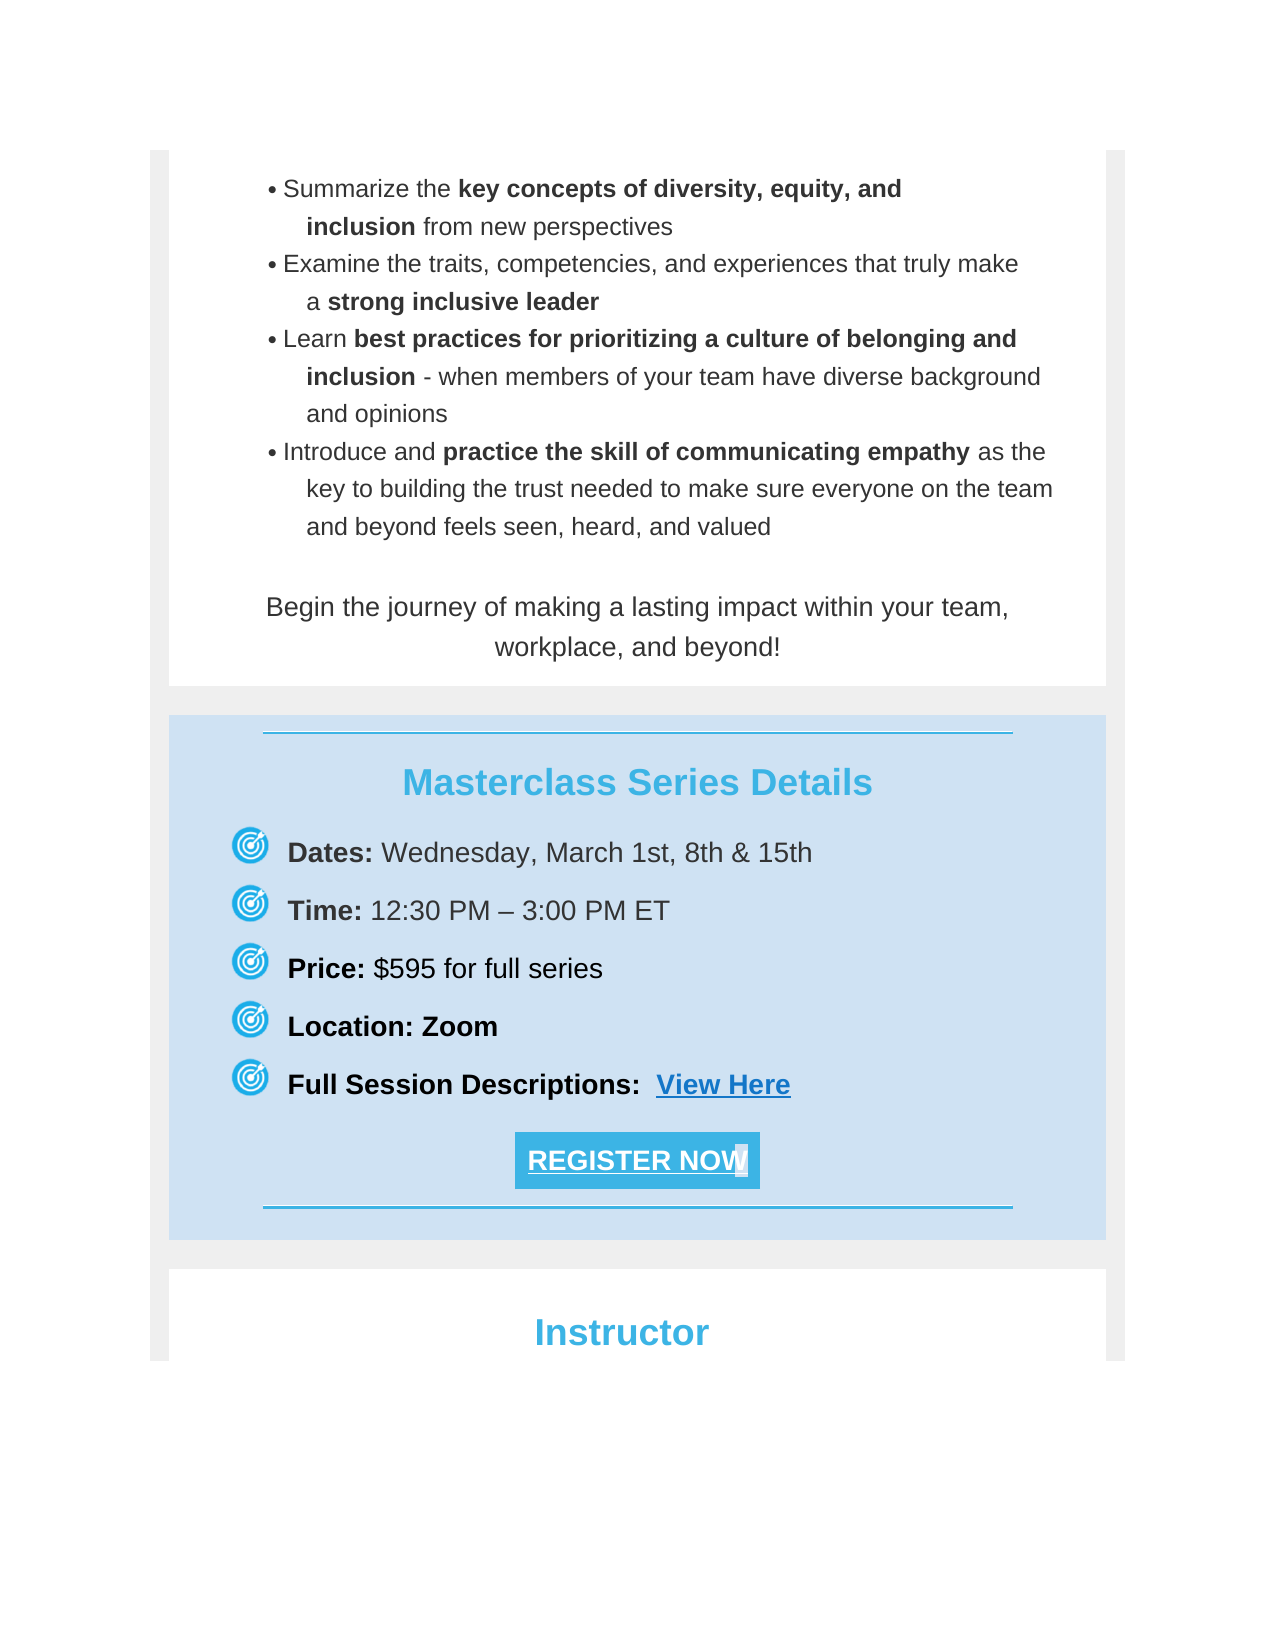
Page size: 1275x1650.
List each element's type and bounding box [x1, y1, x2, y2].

picture [231, 1058, 271, 1096]
picture [231, 942, 271, 980]
picture [231, 1000, 271, 1038]
picture [231, 884, 271, 922]
table_header [150, 150, 1125, 1361]
picture [231, 826, 271, 864]
